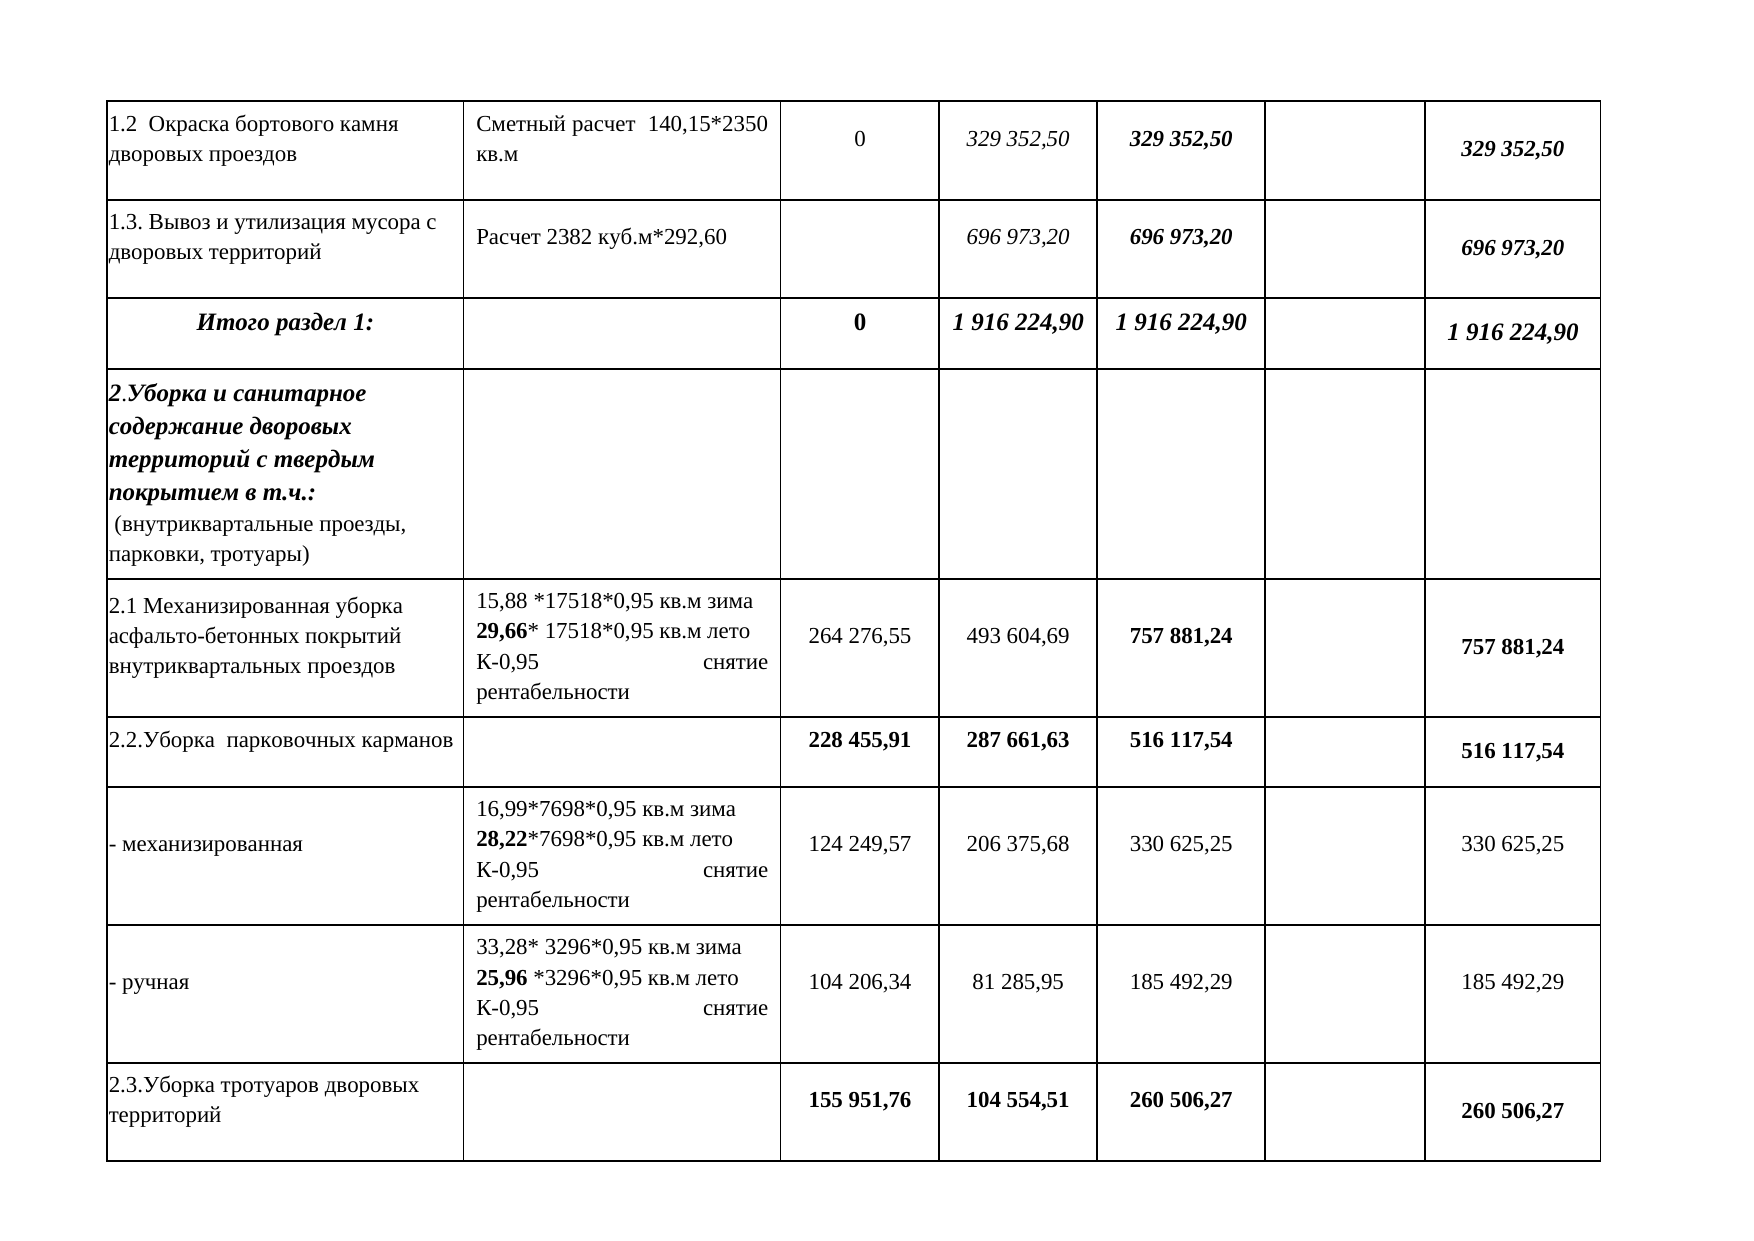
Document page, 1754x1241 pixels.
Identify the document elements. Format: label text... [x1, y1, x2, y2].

table_cell 330 625,25 [1426, 788, 1600, 924]
table_cell 260 506,27 [1098, 1064, 1264, 1160]
table_cell Сметный расчет 140,15*2350 кв.м [464, 102, 780, 199]
table_cell - механизированная [108, 788, 463, 924]
table_cell 33,28* 3296*0,95 кв.м зима 25,96 *3296*0,95 кв.м лето К-0,95 снятие рентабельности [464, 926, 780, 1062]
table_cell [1266, 580, 1424, 716]
table_cell 696 973,20 [1098, 201, 1264, 297]
table_cell [1266, 718, 1424, 786]
table_cell 287 661,63 [940, 718, 1096, 786]
table_cell 2.Уборка и санитарное содержание дворовых территорий с твердым покрытием в т.ч.: (внутриквартальные проезды, парковки, тротуары) [108, 370, 463, 578]
table_cell 264 276,55 [781, 580, 938, 716]
table_cell [1426, 370, 1600, 578]
table_cell [464, 299, 780, 368]
table_cell Расчет 2382 куб.м*292,60 [464, 201, 780, 297]
table_cell [464, 1064, 780, 1160]
table_cell [1266, 299, 1424, 368]
table_cell 493 604,69 [940, 580, 1096, 716]
table_cell 1.2 Окраска бортового камня дворовых проездов [108, 102, 463, 199]
table_cell 516 117,54 [1098, 718, 1264, 786]
table_cell 696 973,20 [940, 201, 1096, 297]
table_cell [940, 370, 1096, 578]
table_cell 329 352,50 [940, 102, 1096, 199]
table_cell [781, 201, 938, 297]
table_cell - ручная [108, 926, 463, 1062]
table_cell [1266, 201, 1424, 297]
table_cell 185 492,29 [1426, 926, 1600, 1062]
table_cell [1266, 102, 1424, 199]
table_cell 155 951,76 [781, 1064, 938, 1160]
table_cell 2.1 Механизированная уборка асфальто-бетонных покрытий внутриквартальных проездов [108, 580, 463, 716]
table_cell 1 916 224,90 [940, 299, 1096, 368]
table_cell 516 117,54 [1426, 718, 1600, 786]
table_cell [1098, 370, 1264, 578]
table_cell 2.2.Уборка парковочных карманов [108, 718, 463, 786]
table_cell 330 625,25 [1098, 788, 1264, 924]
table_cell 185 492,29 [1098, 926, 1264, 1062]
table_cell 124 249,57 [781, 788, 938, 924]
table_cell 1 916 224,90 [1426, 299, 1600, 368]
table_cell 260 506,27 [1426, 1064, 1600, 1160]
table_cell [1266, 370, 1424, 578]
table_cell 1 916 224,90 [1098, 299, 1264, 368]
table_cell 329 352,50 [1426, 102, 1600, 199]
table_cell 757 881,24 [1098, 580, 1264, 716]
table_cell 15,88 *17518*0,95 кв.м зима 29,66* 17518*0,95 кв.м лето К-0,95 снятие рентабельности [464, 580, 780, 716]
table_cell 757 881,24 [1426, 580, 1600, 716]
table_cell 0 [781, 102, 938, 199]
table_cell 329 352,50 [1098, 102, 1264, 199]
table_cell 16,99*7698*0,95 кв.м зима 28,22*7698*0,95 кв.м лето К-0,95 снятие рентабельности [464, 788, 780, 924]
table_cell [1266, 788, 1424, 924]
table_cell 228 455,91 [781, 718, 938, 786]
table_cell [464, 370, 780, 578]
table_cell 81 285,95 [940, 926, 1096, 1062]
table_cell [1266, 926, 1424, 1062]
table_cell 104 206,34 [781, 926, 938, 1062]
table_cell 2.3.Уборка тротуаров дворовых территорий [108, 1064, 463, 1160]
table_cell [781, 370, 938, 578]
table_cell 1.3. Вывоз и утилизация мусора с дворовых территорий [108, 201, 463, 297]
table_cell Итого раздел 1: [108, 299, 463, 368]
table_cell 0 [781, 299, 938, 368]
table_cell 696 973,20 [1426, 201, 1600, 297]
table_cell 104 554,51 [940, 1064, 1096, 1160]
table_cell [464, 718, 780, 786]
table_cell 206 375,68 [940, 788, 1096, 924]
table_cell [1266, 1064, 1424, 1160]
